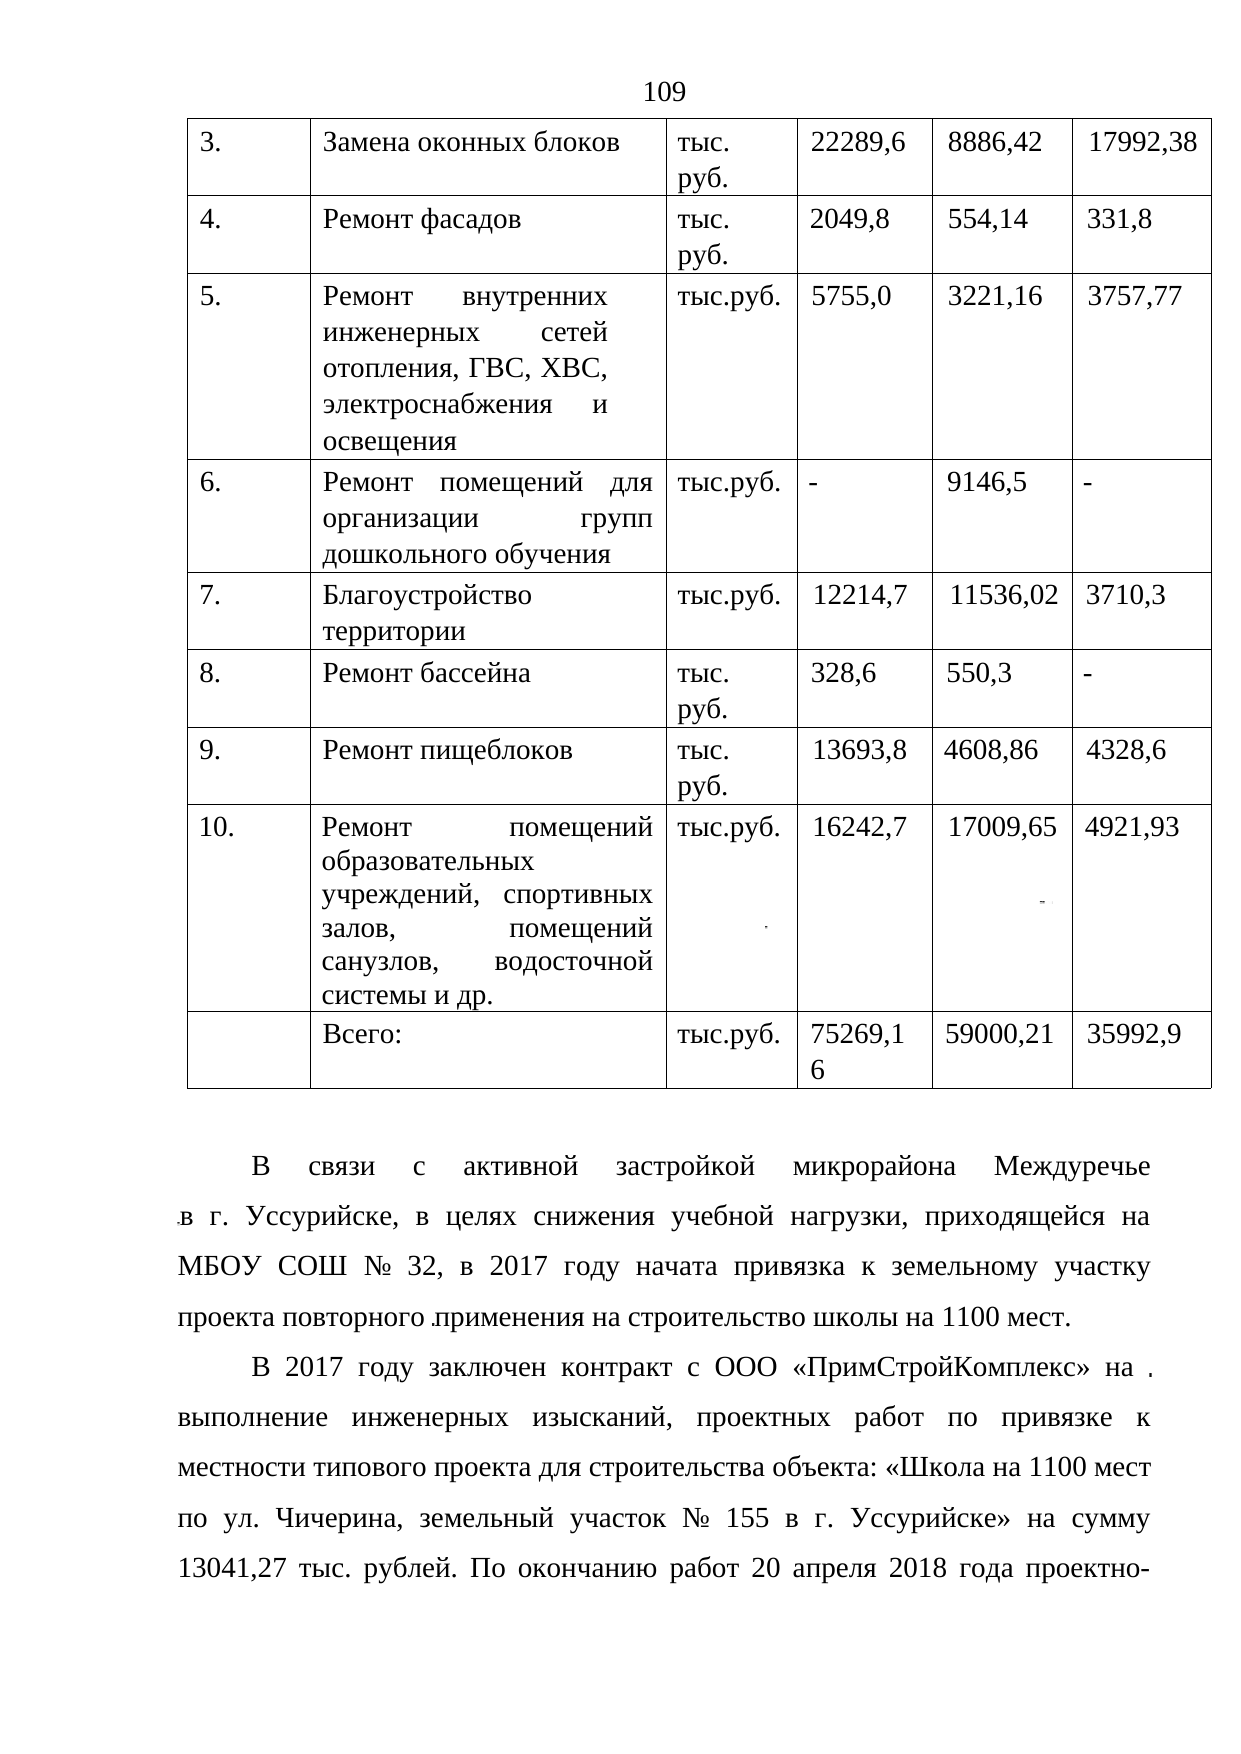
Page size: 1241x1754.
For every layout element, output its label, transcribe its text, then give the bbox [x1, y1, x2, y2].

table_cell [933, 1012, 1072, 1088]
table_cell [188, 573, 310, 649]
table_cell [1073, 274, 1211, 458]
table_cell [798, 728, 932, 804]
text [177, 1349, 1152, 1584]
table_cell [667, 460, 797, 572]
text В связи с активной застройкой микрорайона Междуречье в г. Уссурийске, в целях снижения учебной нагрузки, приходящейся на МБОУ СОШ № 32, в 2017 году начата привязка к земельному участку проекта повторного применения на строительство школы на 1100 мест. [177, 1148, 1152, 1332]
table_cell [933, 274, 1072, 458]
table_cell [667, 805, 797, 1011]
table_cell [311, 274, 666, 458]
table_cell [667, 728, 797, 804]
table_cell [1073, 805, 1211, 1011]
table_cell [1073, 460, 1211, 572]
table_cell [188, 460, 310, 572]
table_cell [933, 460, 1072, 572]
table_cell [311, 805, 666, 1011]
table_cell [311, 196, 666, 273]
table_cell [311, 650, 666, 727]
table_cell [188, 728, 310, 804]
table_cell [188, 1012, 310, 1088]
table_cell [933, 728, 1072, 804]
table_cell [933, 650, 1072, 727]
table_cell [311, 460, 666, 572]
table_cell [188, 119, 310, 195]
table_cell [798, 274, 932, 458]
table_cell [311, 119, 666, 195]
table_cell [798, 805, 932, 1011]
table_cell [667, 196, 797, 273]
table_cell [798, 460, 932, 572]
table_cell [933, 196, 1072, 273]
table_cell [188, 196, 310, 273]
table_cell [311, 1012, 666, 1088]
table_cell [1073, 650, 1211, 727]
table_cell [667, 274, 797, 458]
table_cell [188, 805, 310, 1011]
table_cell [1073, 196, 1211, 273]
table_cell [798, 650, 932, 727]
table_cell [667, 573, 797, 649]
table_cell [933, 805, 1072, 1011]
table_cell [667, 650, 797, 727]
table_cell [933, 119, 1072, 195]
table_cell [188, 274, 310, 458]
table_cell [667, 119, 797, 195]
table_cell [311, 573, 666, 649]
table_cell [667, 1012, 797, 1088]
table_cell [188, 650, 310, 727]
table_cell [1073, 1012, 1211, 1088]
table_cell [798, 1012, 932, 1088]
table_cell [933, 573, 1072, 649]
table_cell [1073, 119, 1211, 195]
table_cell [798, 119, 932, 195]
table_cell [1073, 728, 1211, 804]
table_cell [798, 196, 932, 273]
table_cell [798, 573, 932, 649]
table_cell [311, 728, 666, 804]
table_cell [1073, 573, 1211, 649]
